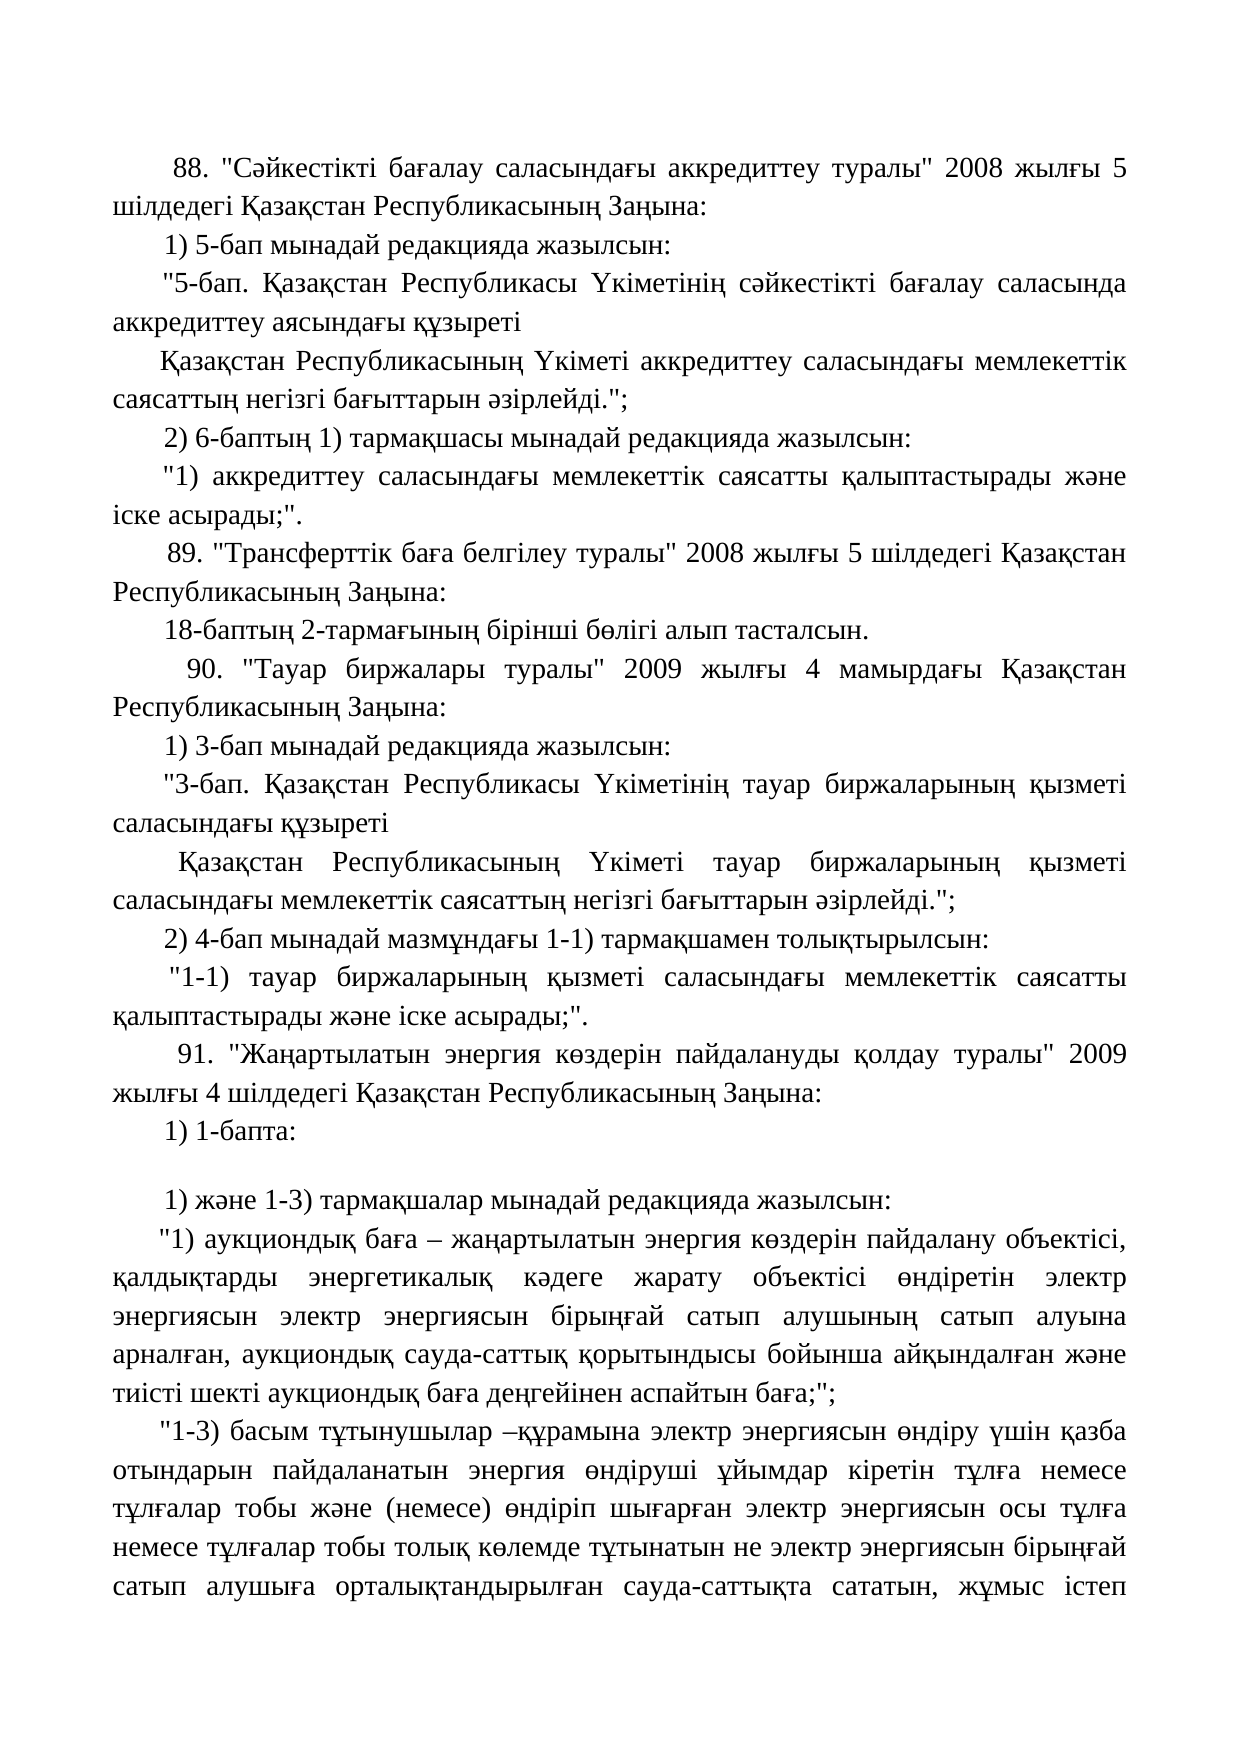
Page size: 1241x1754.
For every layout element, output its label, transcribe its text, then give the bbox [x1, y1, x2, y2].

text Қазақстан Республикасының Үкіметі аккредиттеу саласындағы мемлекеттік саясаттың негізгі бағыттарын әзірлейді."; [112, 343, 1128, 415]
text "1-1) тауар биржаларының қызметі саласындағы мемлекеттік саясатты қалыптастырады және іске асырады;". [112, 959, 1128, 1031]
text 1) 1-бапта: [112, 1113, 1128, 1147]
text 2) 6-баптың 1) тармақшасы мынадай редакцияда жазылсын: [112, 420, 1128, 453]
text 1) және 1-3) тармақшалар мынадай редакцияда жазылсын: [112, 1182, 1128, 1216]
text 89. "Трансферттік баға белгілеу туралы" 2008 жылғы 5 шілдедегі Қазақстан Республикасының Заңына: [112, 535, 1128, 607]
text "1) аукциондық баға – жаңартылатын энергия көздерін пайдалану объектісі, қалдықтарды энергетикалық кәдеге жарату объектісі өндіретін электр энергиясын электр энергиясын бірыңғай сатып алушының сатып алуына арналған, аукциондық сауда-саттық қорытындысы бойынша айқындалған және тиісті шекті аукциондық баға деңгейінен аспайтын баға;"; [112, 1221, 1128, 1408]
text 88. "Сәйкестікті бағалау саласындағы аккредиттеу туралы" 2008 жылғы 5 шілдедегі Қазақстан Республикасының Заңына: [112, 150, 1128, 222]
text "1) аккредиттеу саласындағы мемлекеттік саясатты қалыптастырады және іске асырады;". [112, 458, 1128, 530]
text "5-бап. Қазақстан Республикасы Үкіметінің сәйкестікті бағалау саласында аккредиттеу аясындағы құзыреті [112, 266, 1128, 338]
text 2) 4-бап мынадай мазмұндағы 1-1) тармақшамен толықтырылсын: [112, 921, 1128, 954]
text 91. "Жаңартылатын энергия көздерін пайдалануды қолдау туралы" 2009 жылғы 4 шілдедегі Қазақстан Республикасының Заңына: [112, 1036, 1128, 1108]
text 1) 5-бап мынадай редакцияда жазылсын: [112, 227, 1128, 261]
text "3-бап. Қазақстан Республикасы Үкіметінің тауар биржаларының қызметі саласындағы құзыреті [112, 767, 1128, 839]
text 1) 3-бап мынадай редакцияда жазылсын: [112, 728, 1128, 762]
text 90. "Тауар биржалары туралы" 2009 жылғы 4 мамырдағы Қазақстан Республикасының Заңына: [112, 651, 1128, 723]
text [112, 1413, 1128, 1601]
text Қазақстан Республикасының Үкіметі тауар биржаларының қызметі саласындағы мемлекеттік саясаттың негізгі бағыттарын әзірлейді."; [112, 844, 1128, 916]
text 18-баптың 2-тармағының бірінші бөлігі алып тасталсын. [112, 612, 1128, 646]
